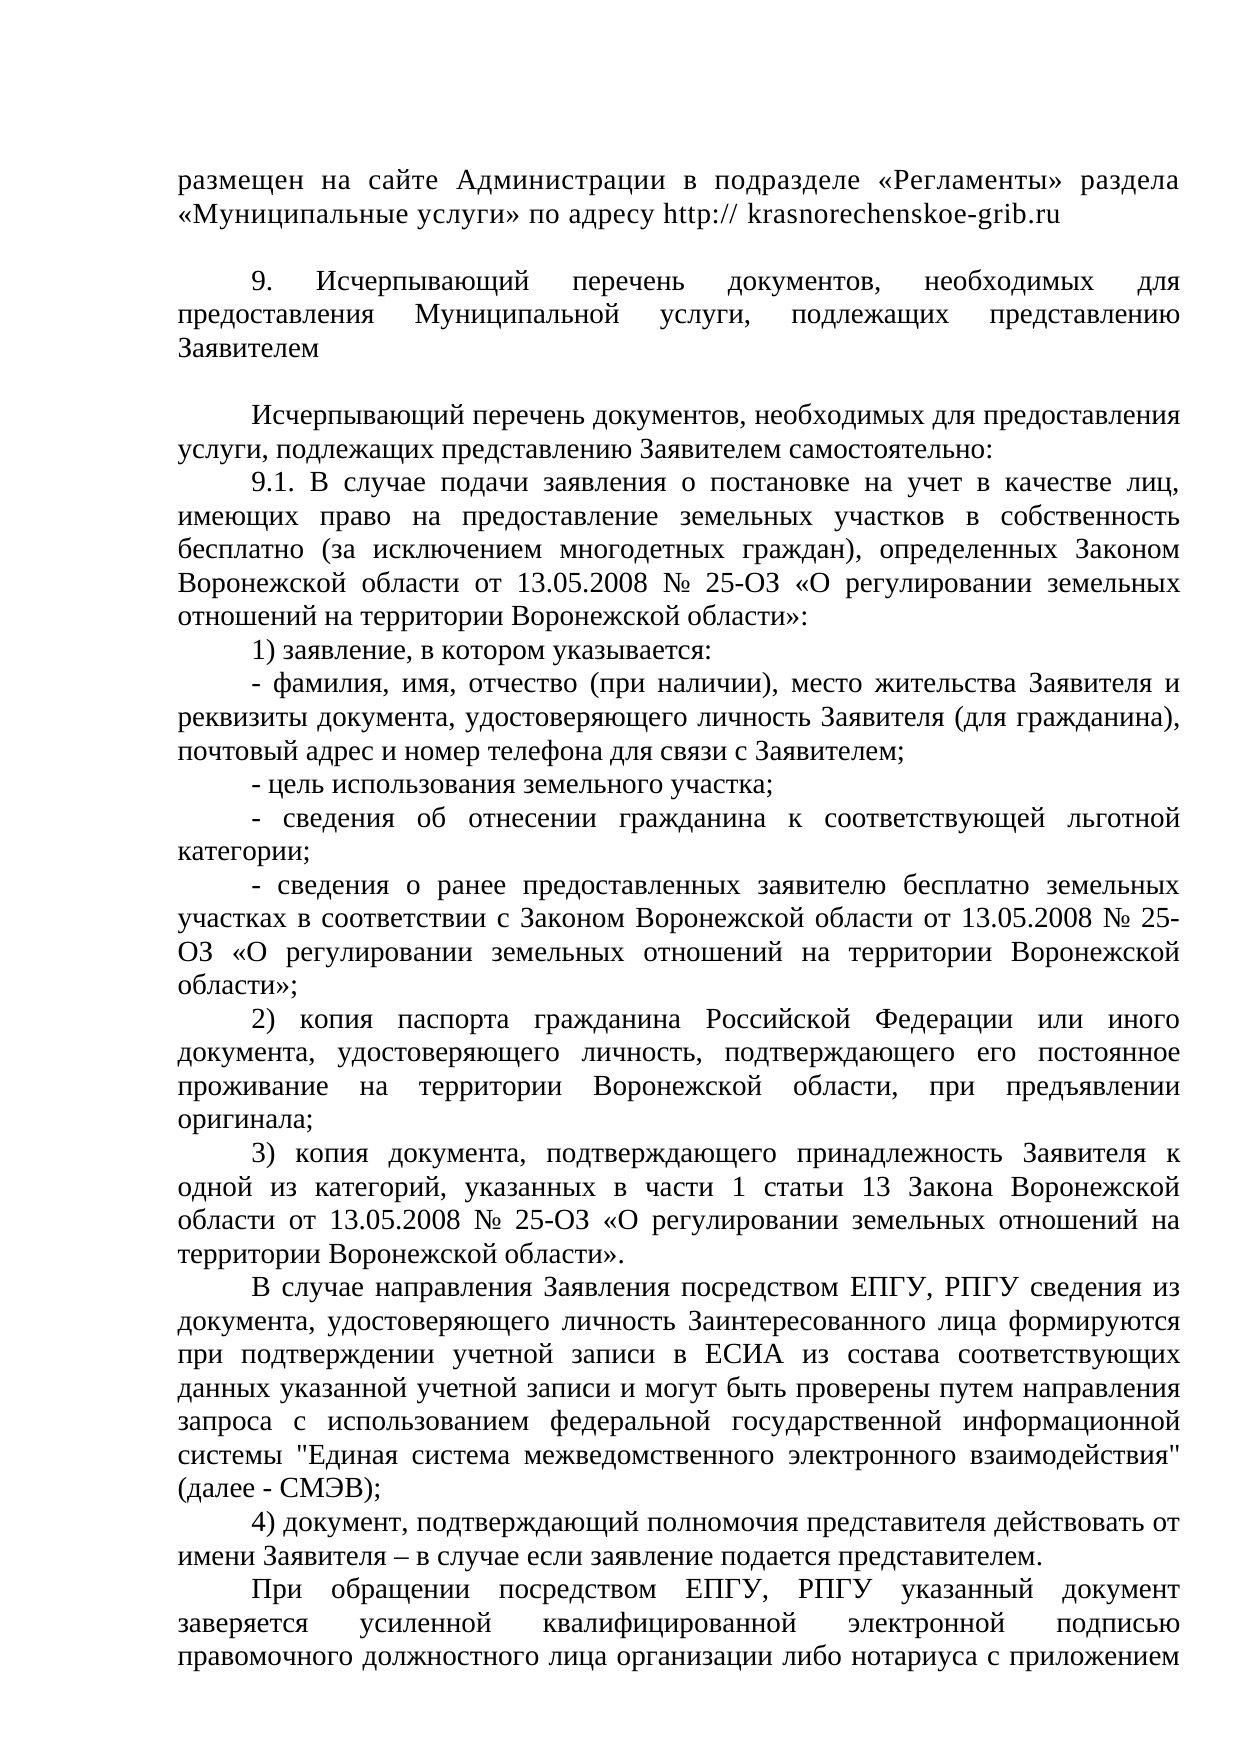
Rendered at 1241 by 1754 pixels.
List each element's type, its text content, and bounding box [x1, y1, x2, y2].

text 2) копия паспорта гражданина Российской Федерации или иного документа, удостоверяющего личность, подтверждающего его постоянное проживание на территории Воронежской области, при предъявлении оригинала; [177, 1001, 1181, 1135]
list Исчерпывающий перечень документов, необходимых для предоставления услуги, подлежащих представлению Заявителем самостоятельно: [177, 397, 1181, 464]
text - сведения об отнесении гражданина к соответствующей льготной категории; [177, 800, 1181, 867]
text 9. Исчерпывающий перечень документов, необходимых для предоставления Муниципальной услуги, подлежащих представлению Заявителем [177, 263, 1181, 364]
text 9.1. В случае подачи заявления о постановке на учет в качестве лиц, имеющих право на предоставление земельных участков в собственность бесплатно (за исключением многодетных граждан), определенных Законом Воронежской области от 13.05.2008 № 25-ОЗ «О регулировании земельных отношений на территории Воронежской области»: [177, 464, 1181, 632]
text 1) заявление, в котором указывается: [177, 632, 1181, 666]
text 3) копия документа, подтверждающего принадлежность Заявителя к одной из категорий, указанных в части 1 статьи 13 Закона Воронежской области от 13.05.2008 № 25-ОЗ «О регулировании земельных отношений на территории Воронежской области». [177, 1135, 1181, 1269]
text - фамилия, имя, отчество (при наличии), место жительства Заявителя и реквизиты документа, удостоверяющего личность Заявителя (для гражданина), почтовый адрес и номер телефона для связи с Заявителем; [177, 666, 1181, 766]
text - цель использования земельного участка; [177, 766, 1181, 800]
list 4) документ, подтверждающий полномочия представителя действовать от имени Заявителя – в случае если заявление подается представителем. [177, 1504, 1181, 1571]
list В случае направления Заявления посредством ЕПГУ, РПГУ сведения из документа, удостоверяющего личность Заинтересованного лица формируются при подтверждении учетной записи в ЕСИА из состава соответствующих данных указанной учетной записи и могут быть проверены путем направления запроса с использованием федеральной государственной информационной системы "Единая система межведомственного электронного взаимодействия" (далее - СМЭВ); [177, 1269, 1181, 1504]
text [177, 162, 1181, 229]
text - сведения о ранее предоставленных заявителю бесплатно земельных участках в соответствии с Законом Воронежской области от 13.05.2008 № 25-ОЗ «О регулировании земельных отношений на территории Воронежской области»; [177, 867, 1181, 1001]
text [177, 1571, 1181, 1672]
